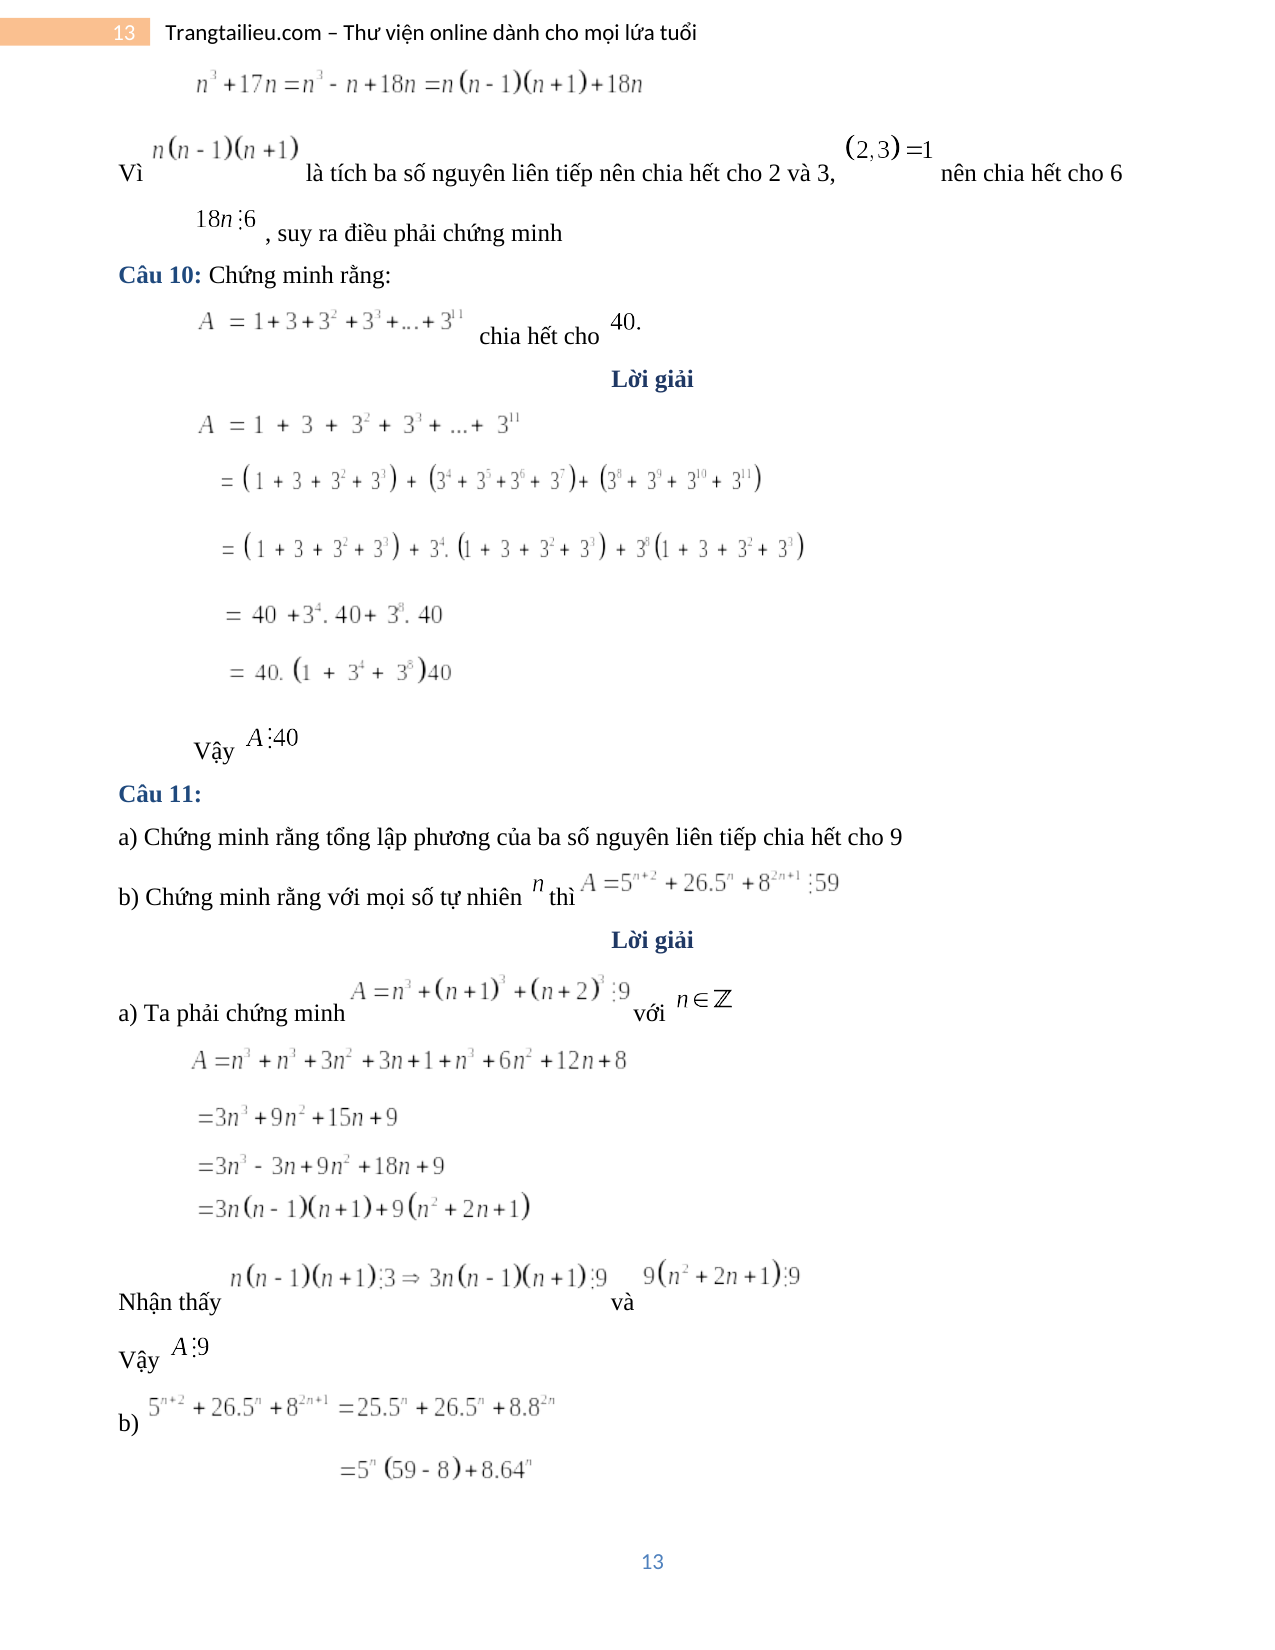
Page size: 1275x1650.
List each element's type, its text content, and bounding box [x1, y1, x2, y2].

text Lời giải [118, 925, 1186, 954]
text b) Chứng minh rằng với mọi số tự nhiên thì [118, 865, 1186, 911]
list chia hết cho [193, 303, 1186, 350]
text Vậy [118, 720, 1186, 765]
text b) [118, 1388, 1186, 1437]
text Lời giải [118, 364, 1186, 393]
text Nhận thấy và [118, 1256, 1186, 1315]
list , suy ra điều phải chứng minh [193, 201, 1186, 246]
text Vậy [118, 1329, 1186, 1374]
subtitle Câu 11: [118, 779, 1186, 808]
subtitle Câu 10: Chứng minh rằng: [118, 260, 1186, 289]
text Vì là tích ba số nguyên liên tiếp nên chia hết cho 2 và 3, nên chia hết cho 6 [118, 130, 1186, 187]
text a) Chứng minh rằng tổng lập phương của ba số nguyên liên tiếp chia hết cho 9 [118, 822, 1186, 851]
text a) Ta phải chứng minhvới [118, 968, 1186, 1027]
